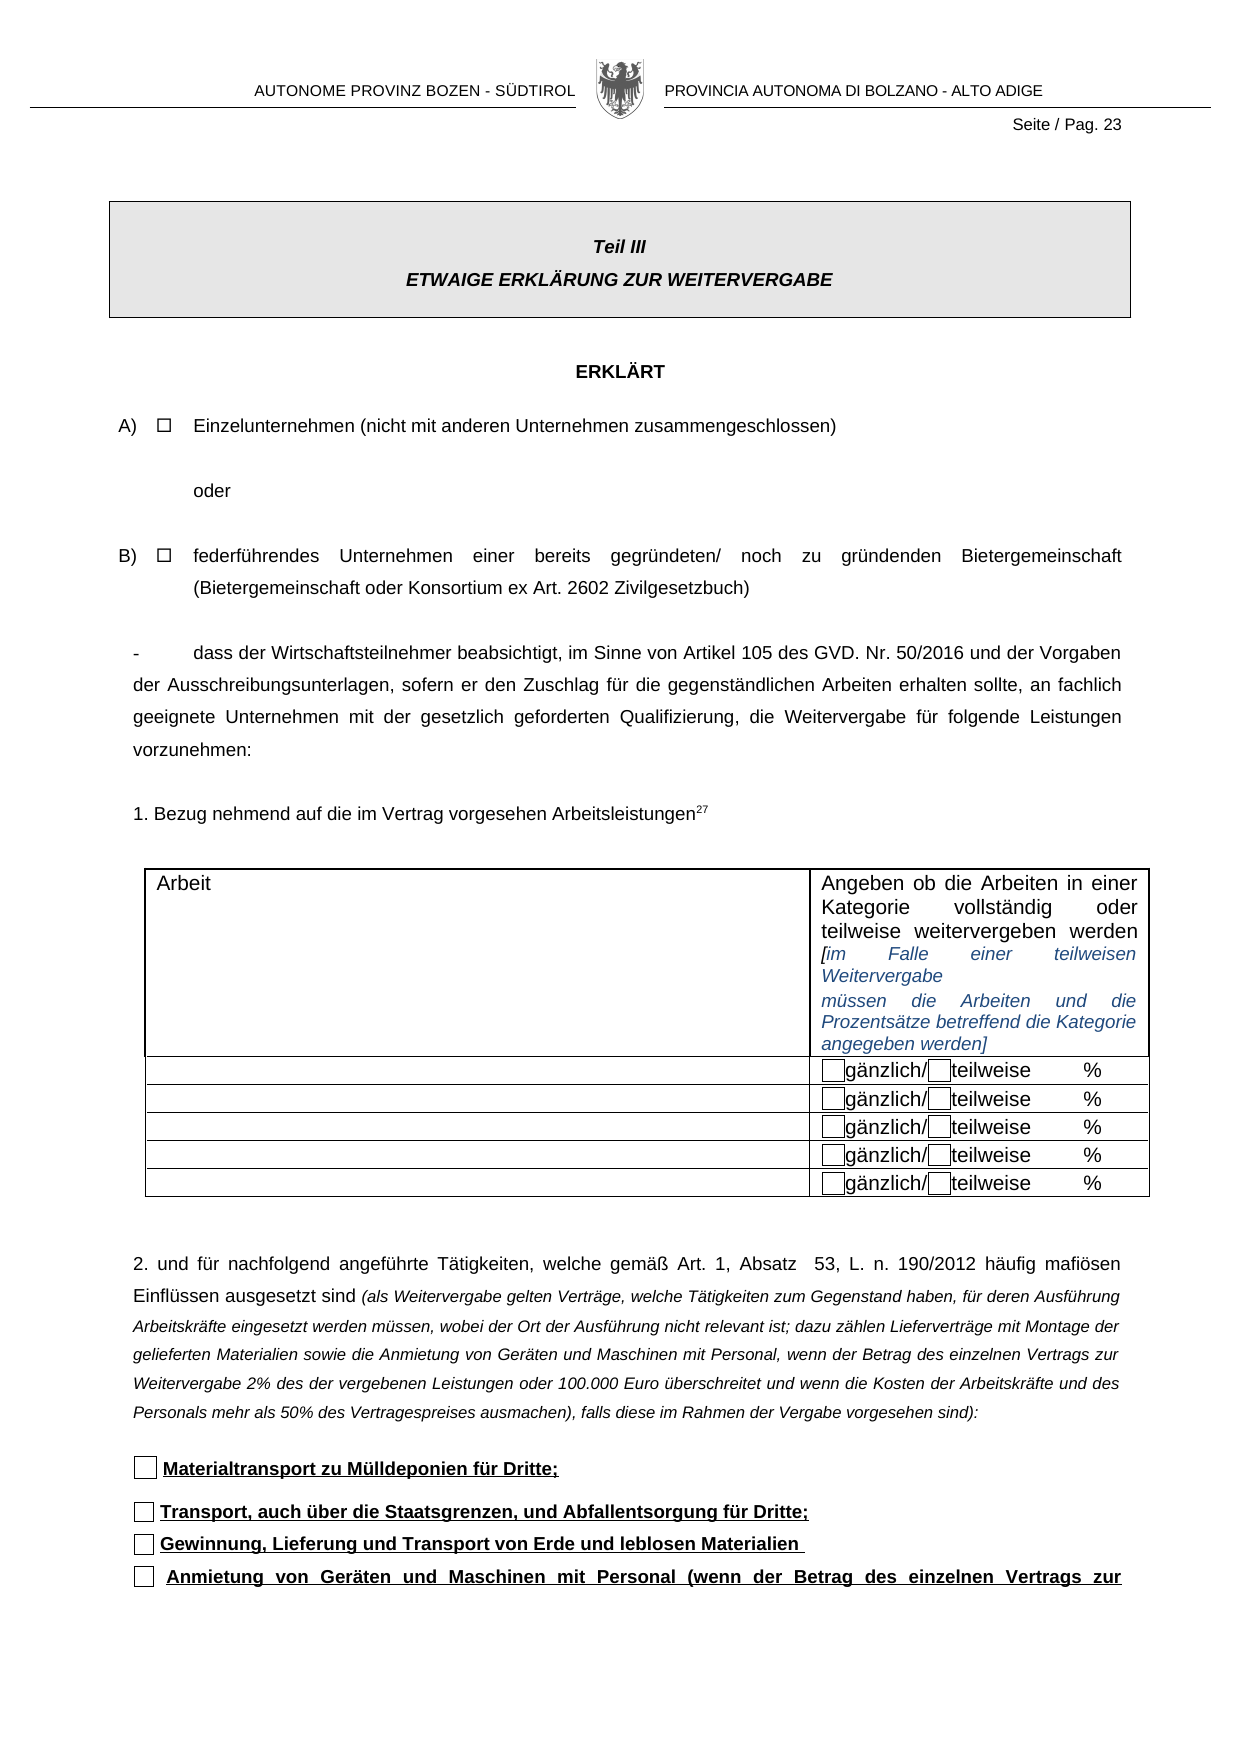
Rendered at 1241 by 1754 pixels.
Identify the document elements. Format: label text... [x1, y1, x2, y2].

table_cell gänzlich/teilweise % [810, 1168, 1149, 1196]
text ERKLÄRT [118, 361, 1122, 383]
text 1. Bezug nehmend auf die im Vertrag vorgesehen Arbeitsleistungen [133, 803, 1122, 824]
table_cell gänzlich/teilweise % [810, 1112, 1149, 1140]
text Gewinnung, Lieferung und Transport von Erde und leblosen Materialien [133, 1533, 1122, 1555]
table_cell [146, 1085, 809, 1112]
table_cell [146, 1113, 809, 1140]
table_cell [146, 1057, 809, 1084]
table_header Angeben ob die Arbeiten in einer Kategorie vollständig oder teilweise weitervergeben werden [im Falle einer teilweisen Weitervergabe müssen die Arbeiten und die Prozentsätze betreffend die Kategorie angegeben werden] [811, 870, 1148, 1056]
text 2. und für nachfolgend angeführte Tätigkeiten, welche gemäß Art. 1, Absatz 53, L. n. 190/2012 häufig mafiösen Einflüssen ausgesetzt sind (als Weitervergabe gelten Verträge, welche Tätigkeiten zum Gegenstand haben, für deren Ausführung Arbeitskräfte eingesetzt werden müssen, wobei der Ort der Ausführung nicht relevant ist; dazu zählen Lieferverträge mit Montage der gelieferten Materialien sowie die Anmietung von Geräten und Maschinen mit Personal, wenn der Betrag des einzelnen Vertrags zur Weitervergabe 2% des der vergebenen Leistungen oder 100.000 Euro überschreitet und wenn die Kosten der Arbeitskräfte und des Personals mehr als 50% des Vertragespreises ausmachen), falls diese im Rahmen der Vergabe vorgesehen sind): [133, 1253, 1122, 1422]
table_cell [146, 1141, 809, 1168]
text B) federführendes Unternehmen einer bereits gegründeten/ noch zu gründenden Bietergemeinschaft (Bietergemeinschaft oder Konsortium ex Art. 2602 Zivilgesetzbuch) [118, 544, 1122, 598]
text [133, 1565, 1122, 1587]
text oder [193, 480, 1122, 501]
table_cell gänzlich/teilweise % [810, 1084, 1149, 1112]
table_cell gänzlich/teilweise % [810, 1057, 1149, 1084]
picture [596, 59, 644, 119]
table_cell [146, 1169, 809, 1196]
text Materialtransport zu Mülldeponien für Dritte; [133, 1455, 1103, 1479]
text A) Einzelunternehmen (nicht mit anderen Unternehmen zusammengeschlossen) [118, 415, 1122, 437]
list dass der Wirtschaftsteilnehmer beabsichtigt, im Sinne von Artikel 105 des GVD. Nr. 50/2016 und der Vorgaben der Ausschreibungsunterlagen, sofern er den Zuschlag für die gegenständlichen Arbeiten erhalten sollte, an fachlich geeignete Unternehmen mit der gesetzlich geforderten Qualifizierung, die Weitervergabe für folgende Leistungen vorzunehmen: [133, 641, 1122, 760]
text Transport, auch über die Staatsgrenzen, und Abfallentsorgung für Dritte; [133, 1501, 1122, 1522]
table_cell gänzlich/teilweise % [810, 1140, 1149, 1168]
text Teil [110, 233, 1130, 258]
table_header Arbeit [146, 870, 809, 1056]
text ETWAIGE ERKLÄRUNG ZUR WEITERVERGABE [110, 265, 1130, 317]
